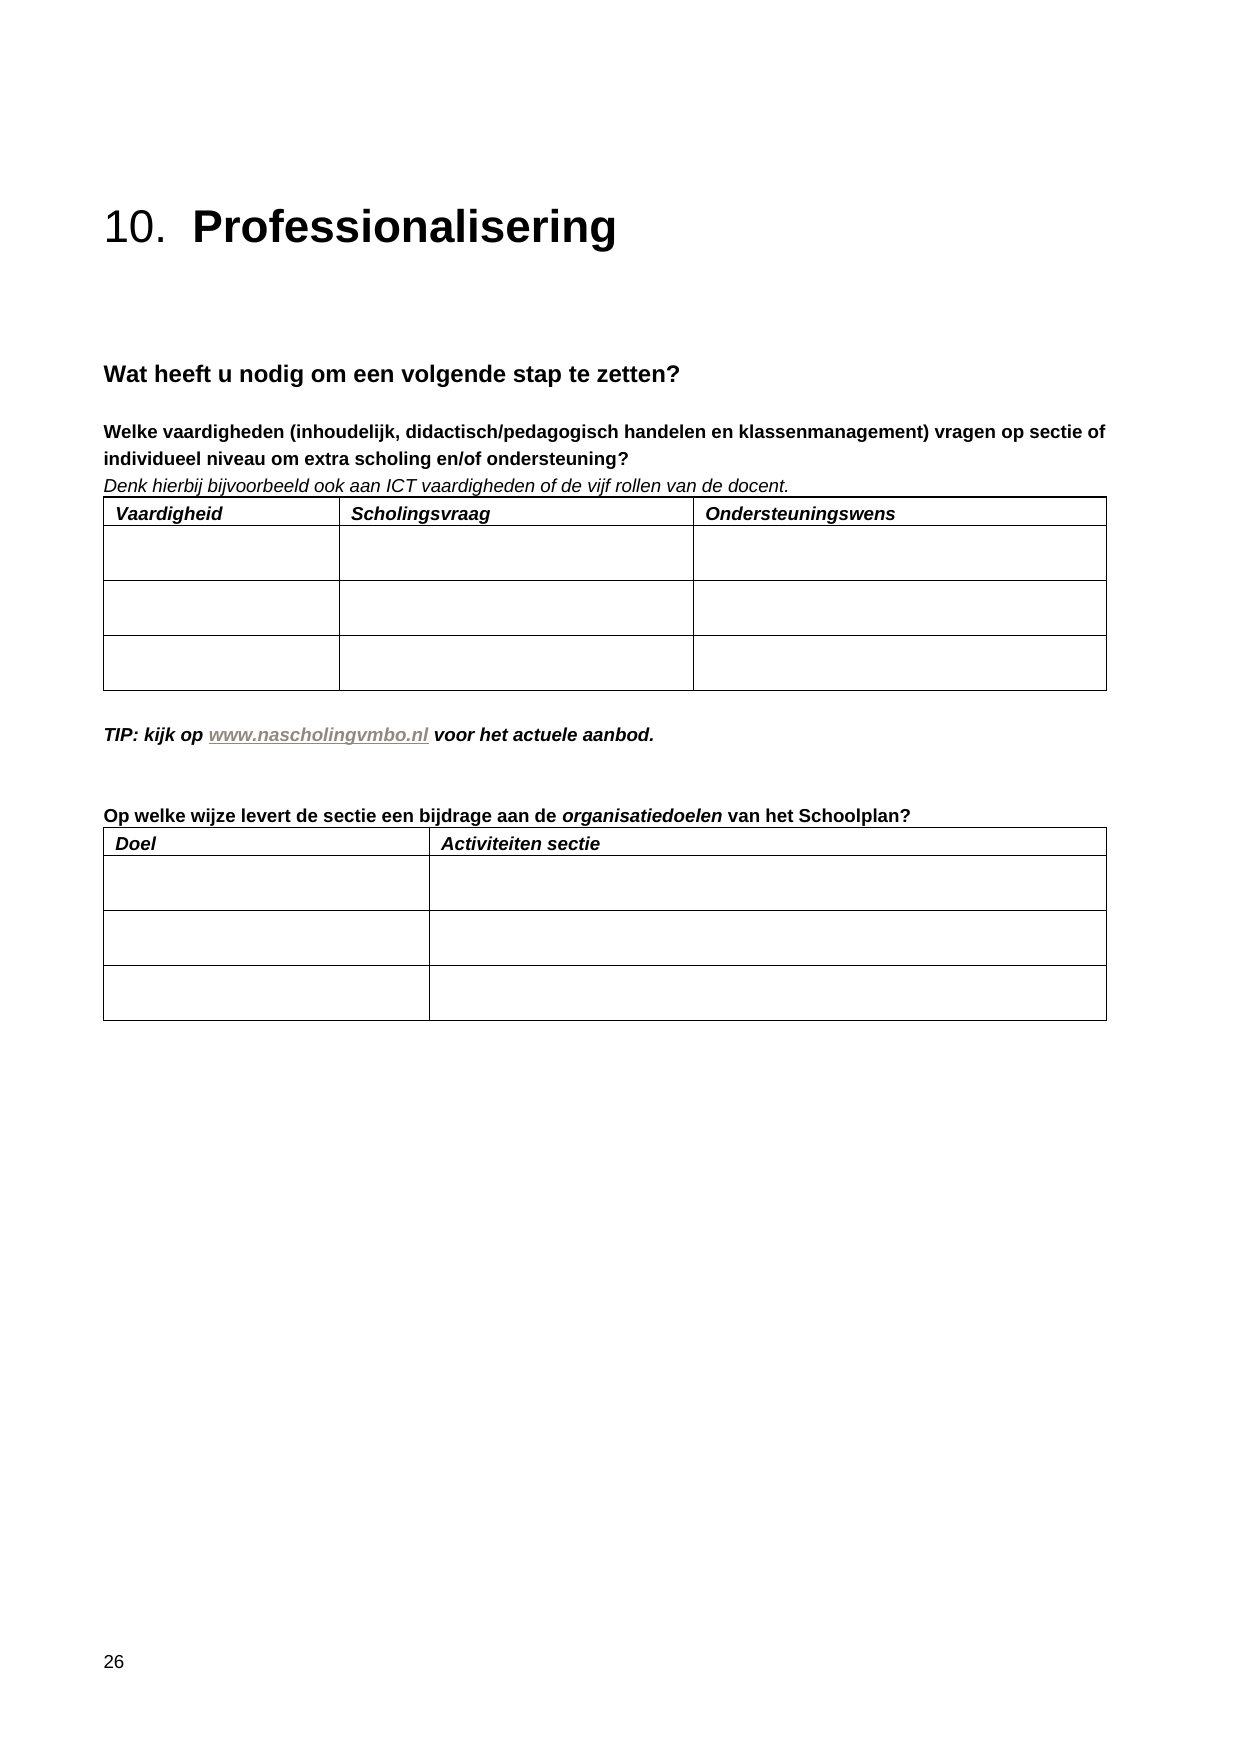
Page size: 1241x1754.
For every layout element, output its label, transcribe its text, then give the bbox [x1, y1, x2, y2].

table_cell [104, 636, 339, 690]
text Wat heeft u nodig om een volgende stap te zetten? [103, 360, 1107, 388]
table_cell [340, 636, 693, 690]
table_cell [430, 966, 1106, 1020]
table_cell [104, 966, 429, 1020]
table_cell [430, 911, 1106, 965]
table_header Activiteiten sectie [430, 828, 1106, 855]
table_cell [104, 911, 429, 965]
table_cell [430, 856, 1106, 910]
text TIP: kijk op www.nascholingvmbo.nl voor het actuele aanbod. [103, 718, 1107, 745]
subtitle Professionalisering [103, 189, 1107, 252]
table_cell [340, 581, 693, 635]
table_header Doel [104, 828, 429, 855]
table_cell [694, 636, 1106, 690]
table_header Vaardigheid [104, 498, 339, 524]
table_cell [104, 581, 339, 635]
table_cell [694, 581, 1106, 635]
table_cell [104, 856, 429, 910]
table_cell [104, 526, 339, 580]
text Op welke wijze levert de sectie een bijdrage aan de organisatiedoelen van het Schoolplan? [103, 799, 1107, 827]
text Welke vaardigheden (inhoudelijk, didactisch/pedagogisch handelen en klassenmanagement) vragen op sectie of individueel niveau om extra scholing en/of ondersteuning? Denk hierbij bijvoorbeeld ook aan ICT vaardigheden of de vijf rollen van de docent. [103, 415, 1107, 496]
table_cell [340, 526, 693, 580]
table_header Ondersteuningswens [694, 498, 1106, 524]
table_header Scholingsvraag [340, 498, 693, 524]
table_cell [694, 526, 1106, 580]
